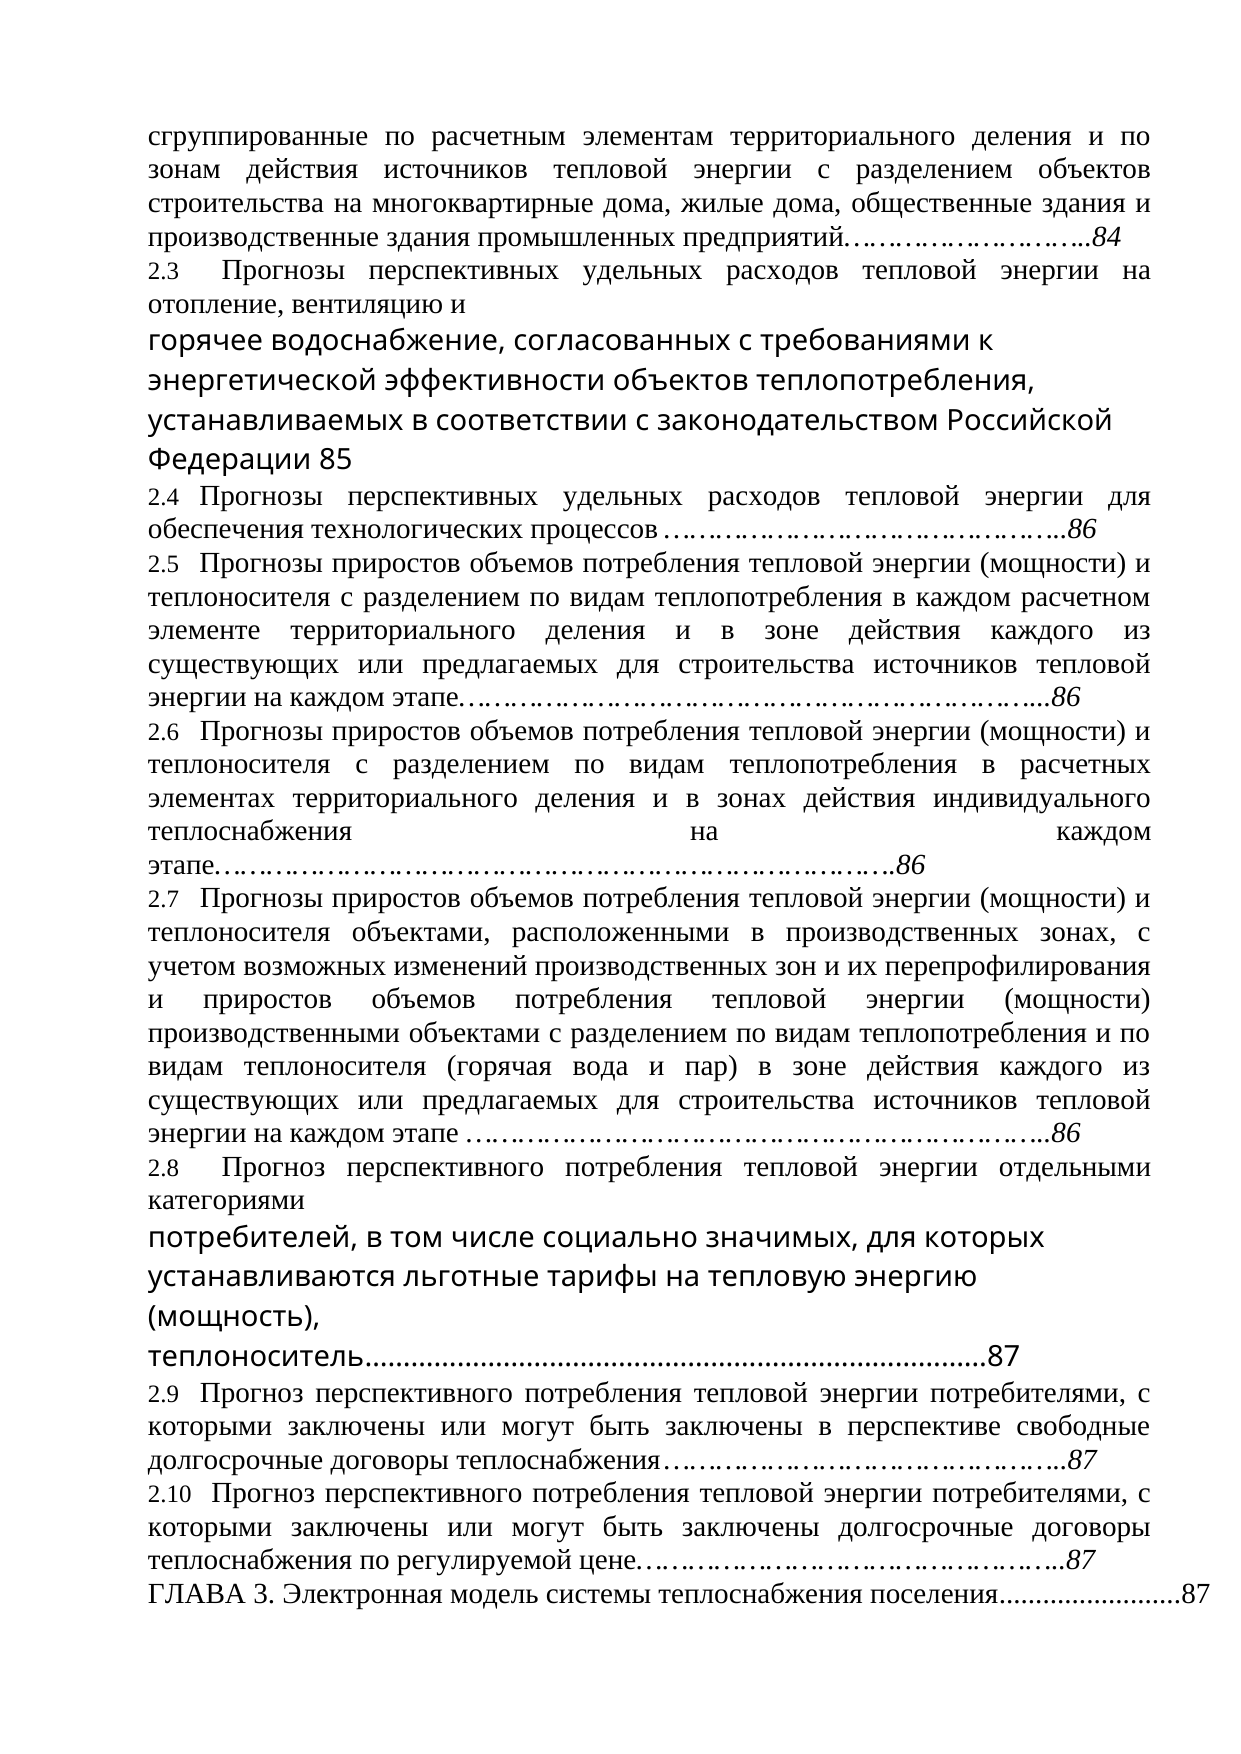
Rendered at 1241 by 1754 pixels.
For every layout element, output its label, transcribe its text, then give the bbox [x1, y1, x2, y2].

list Прогнозы приростов объемов потребления тепловой энергии (мощности) и теплоносителя с разделением по видам теплопотребления в каждом расчетном элементе территориального деления и в зоне действия каждого из существующих или предлагаемых для строительства источников тепловой энергии на каждом этапе…………………………………………………………...86 [148, 545, 1152, 713]
list Прогноз перспективного потребления тепловой энергии потребителями, с которыми заключены или могут быть заключены в перспективе свободные долгосрочные договоры теплоснабжения ………………………………………..87 [148, 1375, 1152, 1475]
list Прогнозы перспективных удельных расходов тепловой энергии на отопление, вентиляцию и горячее водоснабжение, согласованных с требованиями к энергетической эффективности объектов теплопотребления, устанавливаемых в соответствии с законодательством Российской Федерации 85 [148, 252, 1152, 319]
text ГЛАВА 3. Электронная модель системы теплоснабжения поселения 87 [148, 1576, 1152, 1609]
list Прогнозы перспективных удельных расходов тепловой энергии для обеспечения технологических процессов ………………………………………..86 [148, 478, 1152, 545]
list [148, 118, 1152, 252]
list Прогноз перспективного потребления тепловой энергии потребителями, с которыми заключены или могут быть заключены долгосрочные договоры теплоснабжения по регулируемой цене…………………………………………..87 [148, 1475, 1152, 1576]
list Прогнозы приростов объемов потребления тепловой энергии (мощности) и теплоносителя с разделением по видам теплопотребления в расчетных элементах территориального деления и в зонах действия индивидуального теплоснабжения на каждом этапе…………………………………………………………………….86 [148, 713, 1152, 881]
list Прогнозы приростов объемов потребления тепловой энергии (мощности) и теплоносителя объектами, расположенными в производственных зонах, с учетом возможных изменений производственных зон и их перепрофилирования и приростов объемов потребления тепловой энергии (мощности) производственными объектами с разделением по видам теплопотребления и по видам теплоносителя (горячая вода и пар) в зоне действия каждого из существующих или предлагаемых для строительства источников тепловой энергии на каждом этапе …………………………………………………………..86 [148, 881, 1152, 1149]
list Прогноз перспективного потребления тепловой энергии отдельными категориями потребителей, в том числе социально значимых, для которых устанавливаются льготные тарифы на тепловую энергию (мощность), теплоноситель………………………………………………………………………87 [148, 1149, 1152, 1216]
